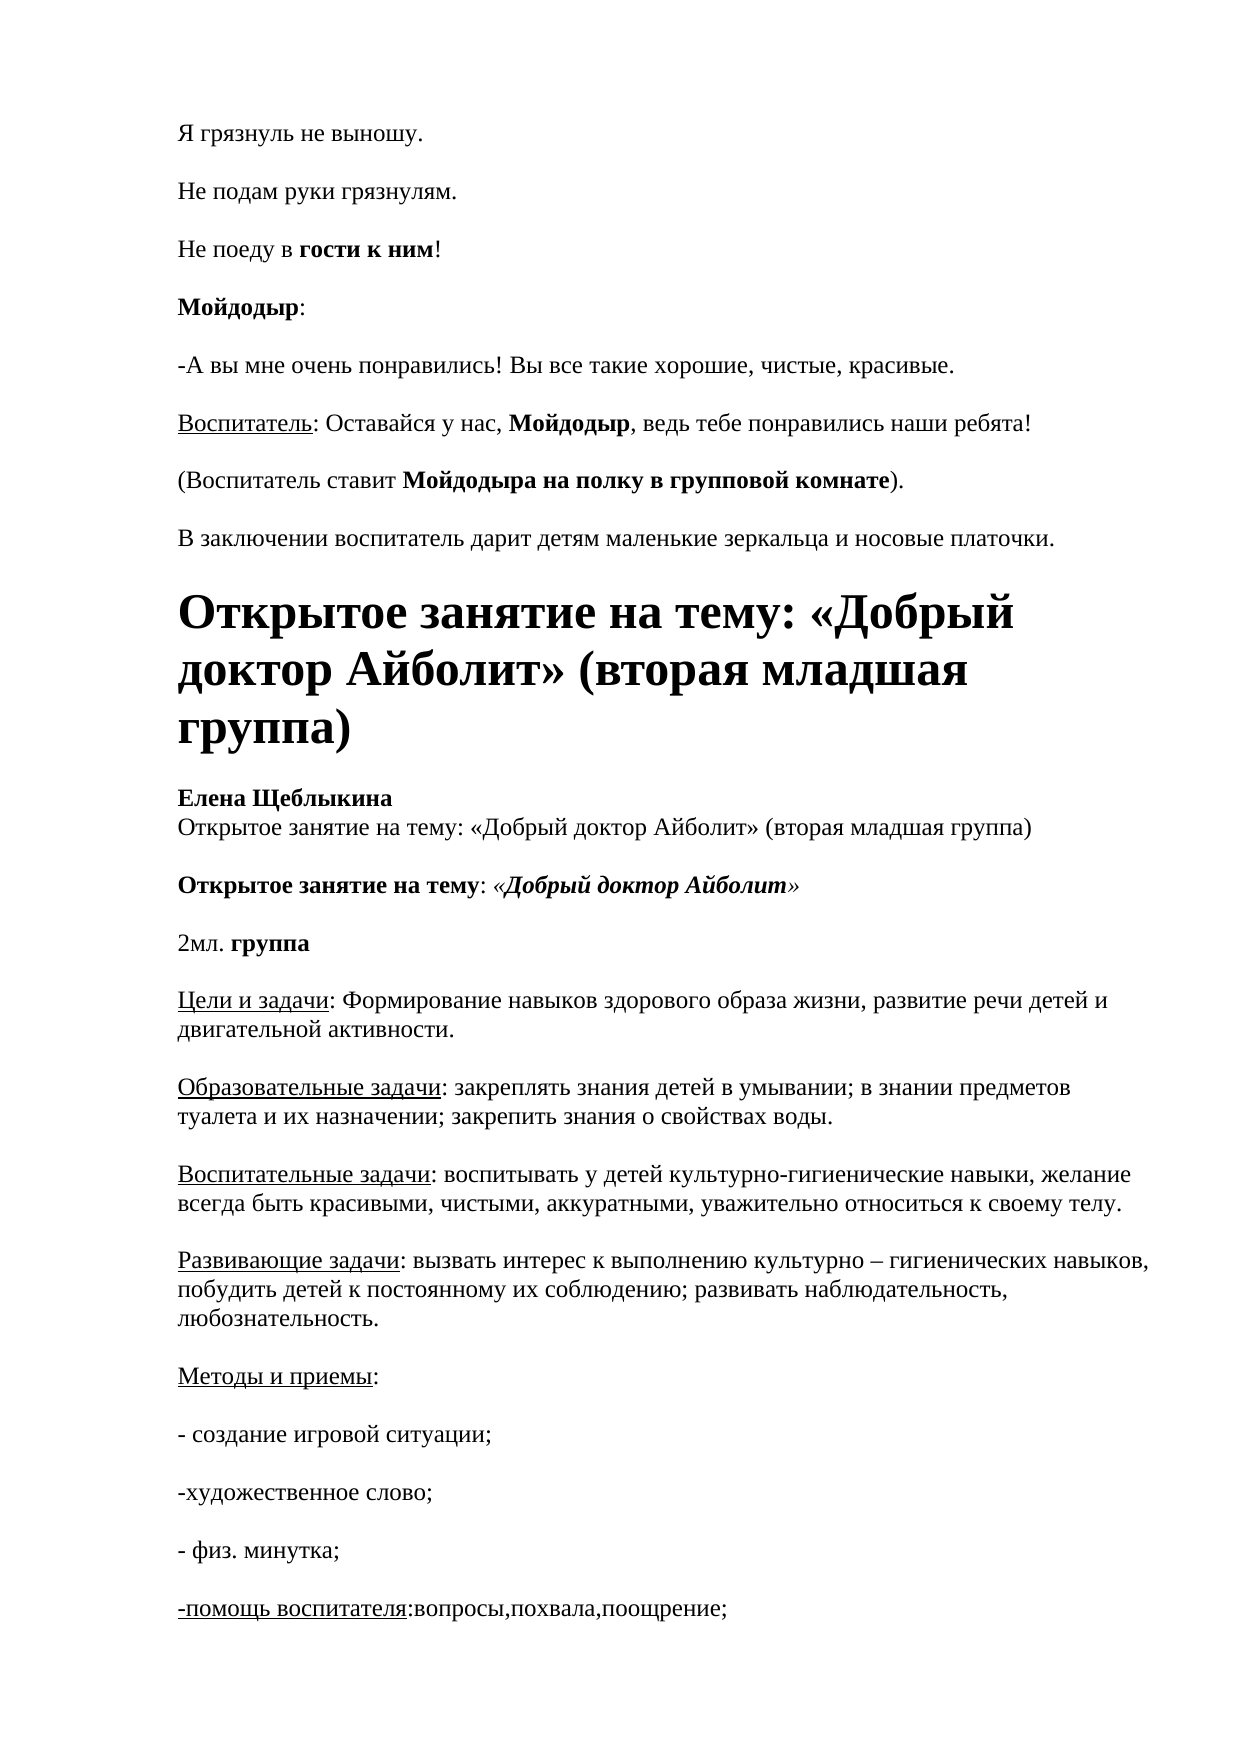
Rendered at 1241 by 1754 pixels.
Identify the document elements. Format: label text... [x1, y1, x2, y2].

text Я грязнуль не выношу. [177, 118, 1152, 147]
text Не подам руки грязнулям. [177, 176, 1152, 205]
text -помощь воспитателя:вопросы,похвала,поощрение; [177, 1593, 1152, 1621]
text Образовательные задачи: закреплять знания детей в умывании; в знании предметов туалета и их назначении; закрепить знания о свойствах воды. [177, 1072, 1152, 1130]
text (Воспитатель ставит Мойдодыра на полку в групповой комнате). [177, 466, 1152, 494]
text Воспитатель: Оставайся у нас, Мойдодыр, ведь тебе понравились наши ребята! [177, 408, 1152, 436]
text Мойдодыр: [177, 292, 1152, 321]
text Елена Щеблыкина Открытое занятие на тему: «Добрый доктор Айболит» (вторая младшая группа) [177, 783, 1152, 841]
text Воспитательные задачи: воспитывать у детей культурно-гигиенические навыки, желание всегда быть красивыми, чистыми, аккуратными, уважительно относиться к своему телу. [177, 1159, 1152, 1216]
text -А вы мне очень понравились! Вы все такие хорошие, чистые, красивые. [177, 350, 1152, 378]
text В заключении воспитатель дарит детям маленькие зеркальца и носовые платочки. [177, 523, 1152, 552]
text Не поеду в гости к ним! [177, 234, 1152, 263]
text - создание игровой ситуации; [177, 1419, 1152, 1448]
text Методы и приемы: [177, 1361, 1152, 1390]
text -художественное слово; [177, 1477, 1152, 1506]
text Развивающие задачи: вызвать интерес к выполнению культурно – гигиенических навыков, побудить детей к постоянному их соблюдению; развивать наблюдательность, любознательность. [177, 1246, 1152, 1332]
text Открытое занятие на тему: «Добрый доктор Айболит» (вторая младшая группа) [177, 581, 1152, 754]
text 2мл. группа [177, 928, 1152, 956]
text Открытое занятие на тему: «Добрый доктор Айболит» [177, 870, 1152, 898]
text - физ. минутка; [177, 1535, 1152, 1563]
text Цели и задачи: Формирование навыков здорового образа жизни, развитие речи детей и двигательной активности. [177, 986, 1152, 1043]
